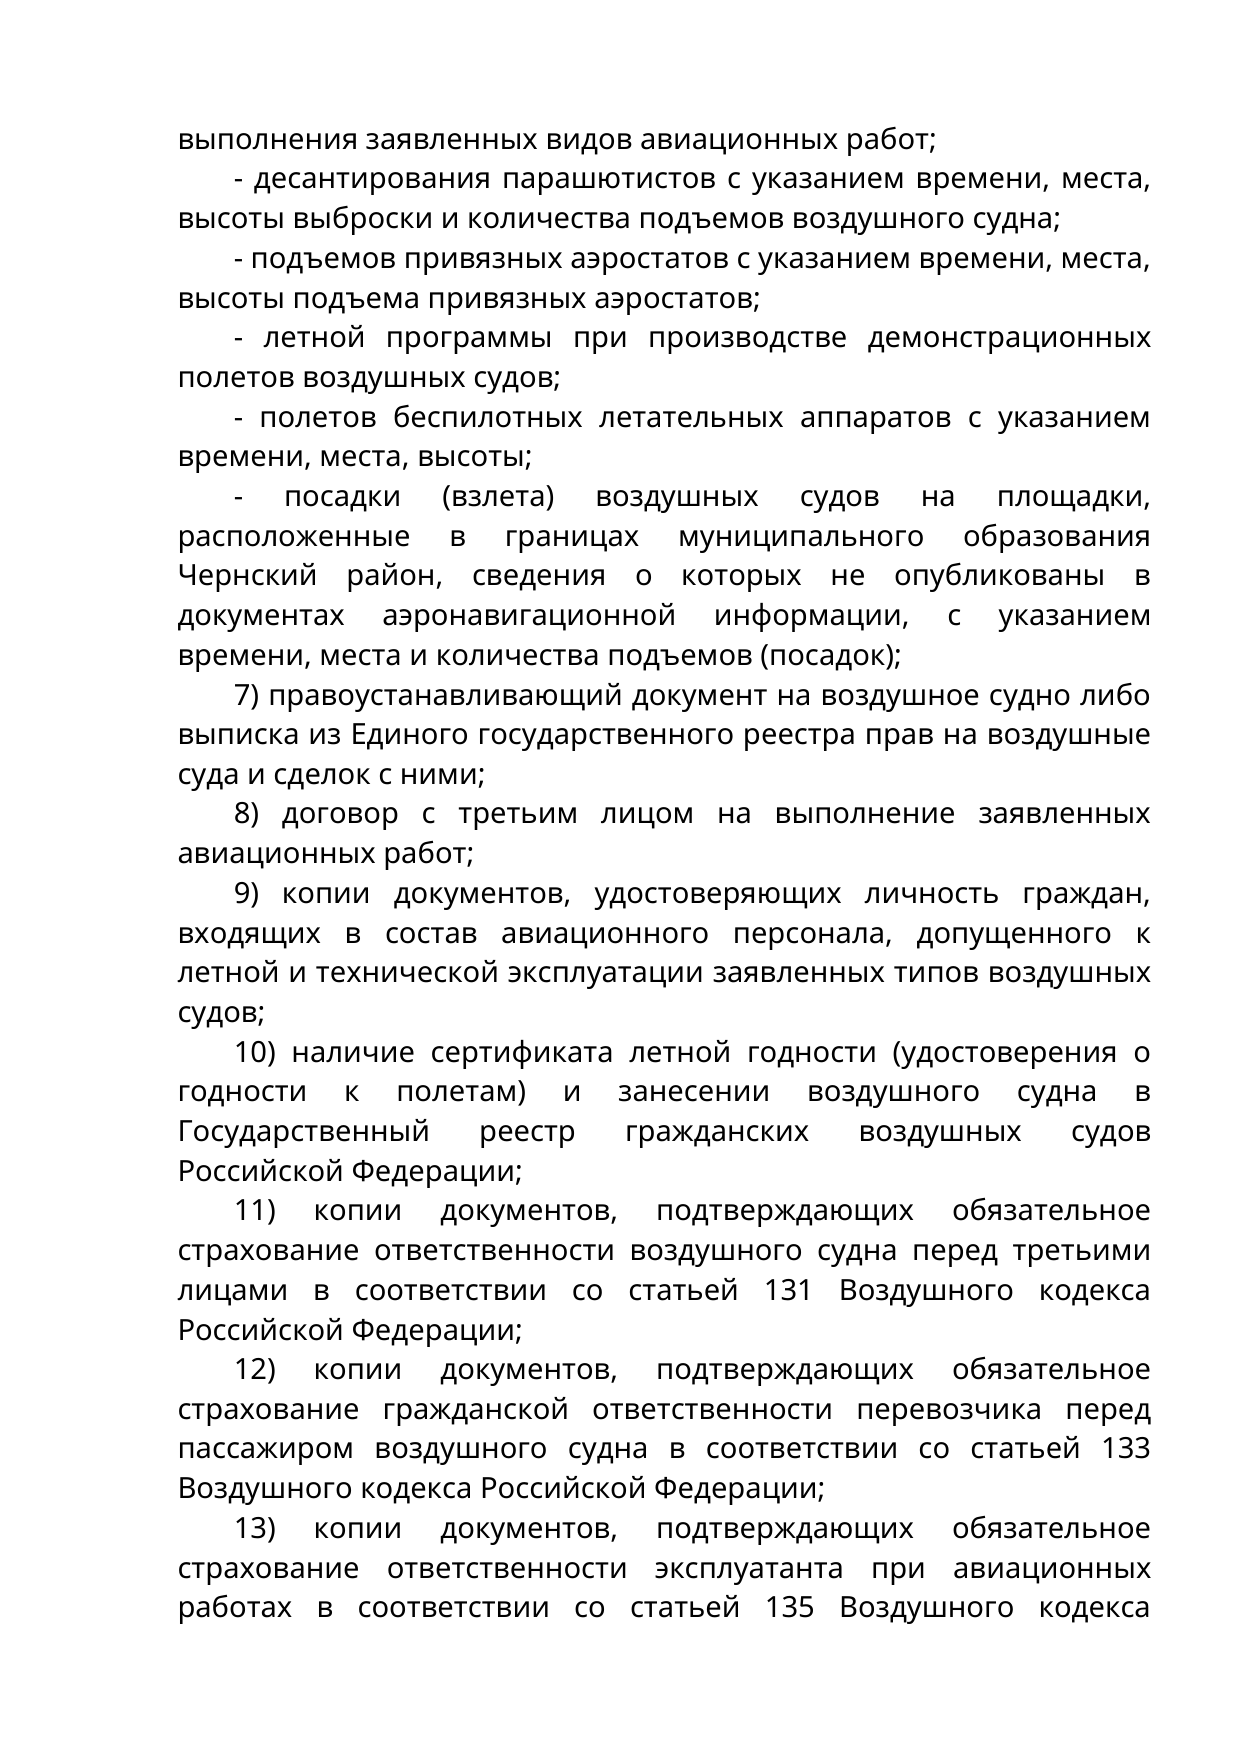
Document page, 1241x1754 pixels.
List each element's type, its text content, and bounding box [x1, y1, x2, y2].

text 9) копии документов, удостоверяющих личность граждан, входящих в состав авиационного персонала, допущенного к летной и технической эксплуатации заявленных типов воздушных судов; [177, 872, 1152, 1031]
text - подъемов привязных аэростатов с указанием времени, места, высоты подъема привязных аэростатов; [177, 237, 1152, 317]
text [177, 118, 1152, 158]
text - посадки (взлета) воздушных судов на площадки, расположенные в границах муниципального образования Чернский район, сведения о которых не опубликованы в документах аэронавигационной информации, с указанием времени, места и количества подъемов (посадок); [177, 475, 1152, 674]
text 7) правоустанавливающий документ на воздушное судно либо выписка из Единого государственного реестра прав на воздушные суда и сделок с ними; [177, 674, 1152, 793]
text 10) наличие сертификата летной годности (удостоверения о годности к полетам) и занесении воздушного судна в Государственный реестр гражданских воздушных судов Российской Федерации; [177, 1031, 1152, 1190]
text 8) договор с третьим лицом на выполнение заявленных авиационных работ; [177, 793, 1152, 872]
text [177, 1507, 1152, 1626]
text 12) копии документов, подтверждающих обязательное страхование гражданской ответственности перевозчика перед пассажиром воздушного судна в соответствии со статьей 133 Воздушного кодекса Российской Федерации; [177, 1348, 1152, 1507]
text 11) копии документов, подтверждающих обязательное страхование ответственности воздушного судна перед третьими лицами в соответствии со статьей 131 Воздушного кодекса Российской Федерации; [177, 1190, 1152, 1348]
text - летной программы при производстве демонстрационных полетов воздушных судов; [177, 317, 1152, 396]
text - десантирования парашютистов с указанием времени, места, высоты выброски и количества подъемов воздушного судна; [177, 158, 1152, 237]
text - полетов беспилотных летательных аппаратов с указанием времени, места, высоты; [177, 396, 1152, 475]
